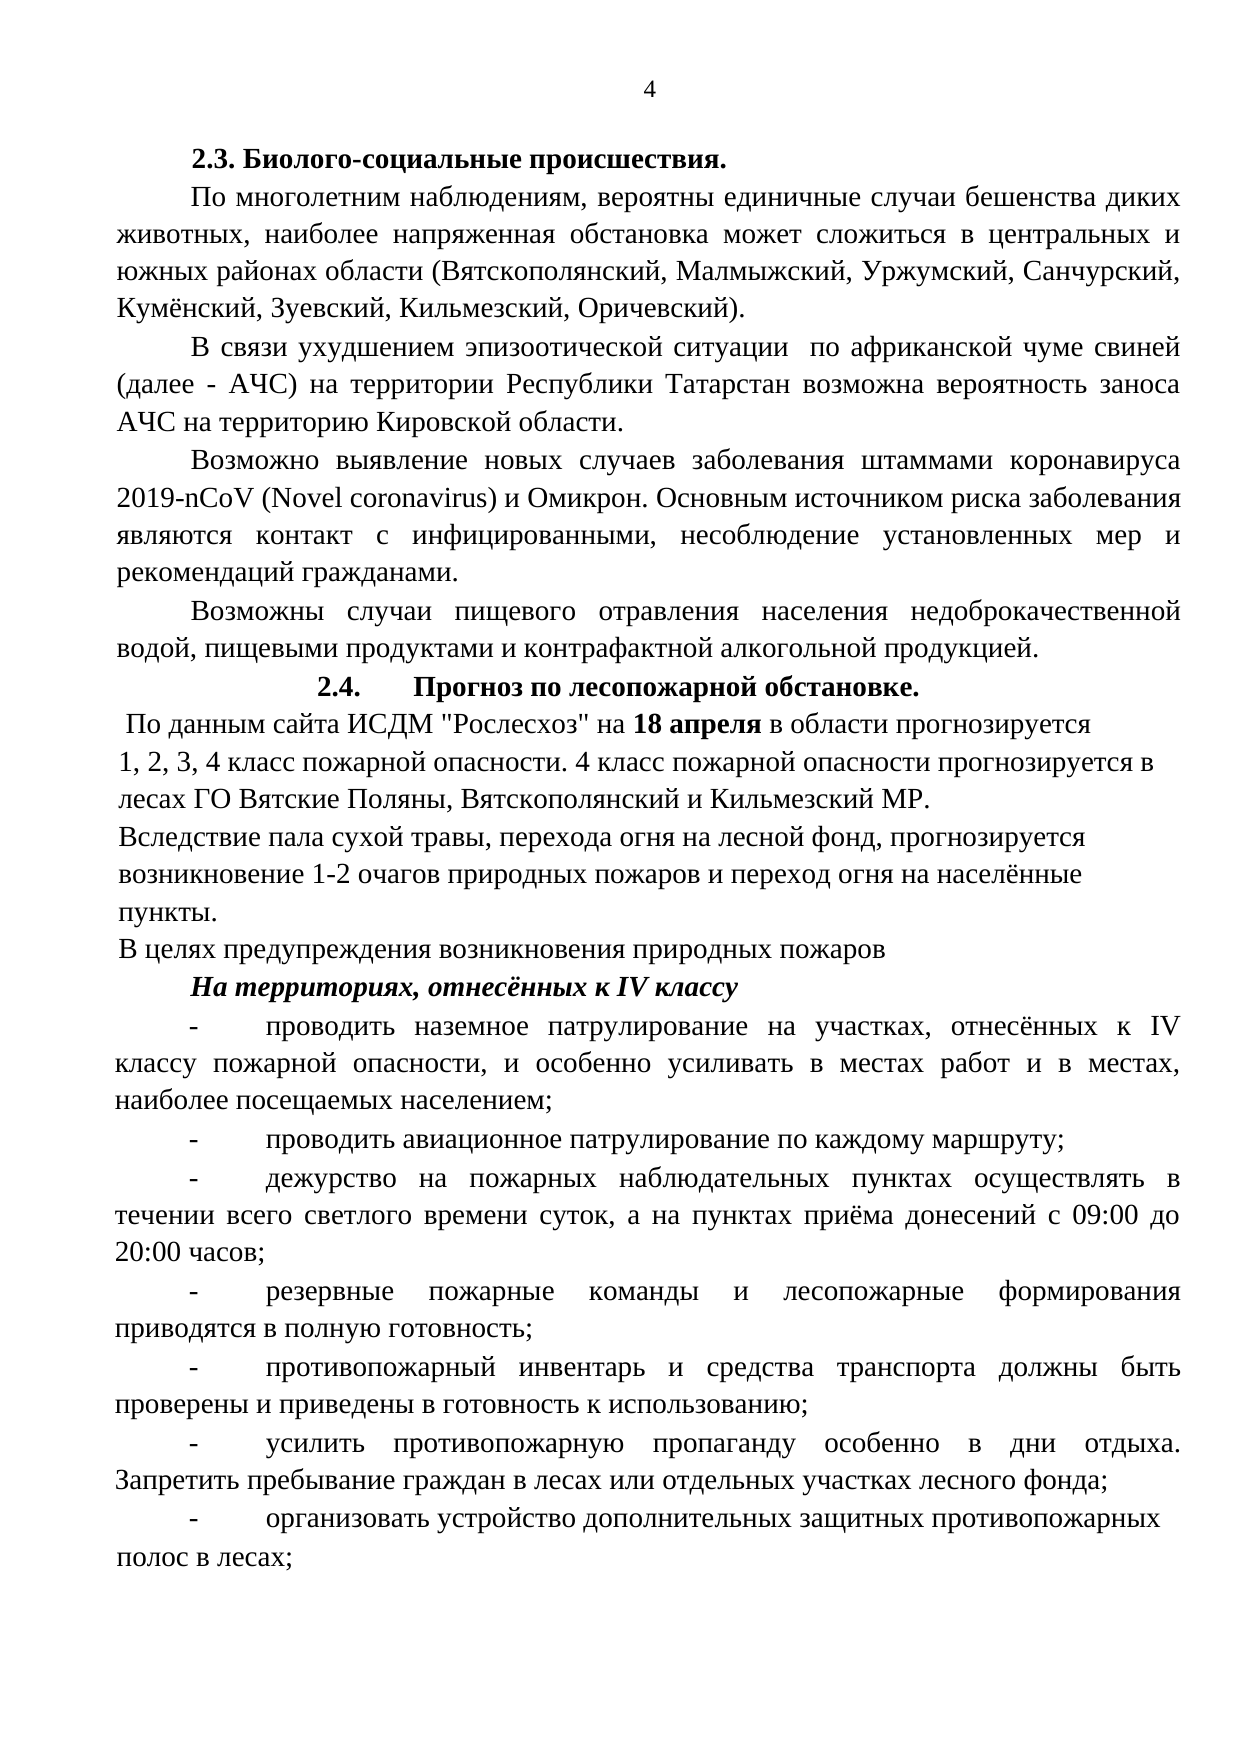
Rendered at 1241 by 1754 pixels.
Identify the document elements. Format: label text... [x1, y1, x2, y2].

text В связи ухудшением эпизоотической ситуации по африканской чуме свиней (далее - АЧС) на территории Республики Татарстан возможна вероятность заноса АЧС на территорию Кировской области. [116, 329, 1182, 437]
text По многолетним наблюдениям, вероятны единичные случаи бешенства диких животных, наиболее напряженная обстановка может сложиться в центральных и южных районах области (Вятскополянский, Малмыжский, Уржумский, Санчурский, Кумёнский, Зуевский, Кильмезский, Оричевский). [116, 179, 1182, 324]
list дежурство на пожарных наблюдательных пунктах осуществлять в течении всего светлого времени суток, а на пунктах приёма донесений с 09:00 до 20:00 часов; [114, 1160, 1182, 1268]
list организовать устройство дополнительных защитных противопожарных [114, 1501, 1182, 1534]
list проводить наземное патрулирование на участках, отнесённых к IV классу пожарной опасности, и особенно усиливать в местах работ и в местах, наиболее посещаемых населением; [114, 1008, 1182, 1116]
text Возможны случаи пищевого отравления населения недоброкачественной водой, пищевыми продуктами и контрафактной алкогольной продукцией. [116, 593, 1182, 663]
text Возможно выявление новых случаев заболевания штаммами коронавируса 2019-nCoV (Novel coronavirus) и Омикрон. Основным источником риска заболевания являются контакт с инфицированными, несоблюдение установленных мер и рекомендаций гражданами. [116, 442, 1182, 588]
text По данным сайта ИСДМ "Рослесхоз" на 18 апреля в области прогнозируется 1, 2, 3, 4 класс пожарной опасности. 4 класс пожарной опасности прогнозируется в лесах ГО Вятские Поляны, Вятскополянский и Кильмезский МР. Вследствие пала сухой травы, перехода огня на лесной фонд, прогнозируется возникновение 1-2 очагов природных пожаров и переход огня на населённые пункты. В целях предупреждения возникновения природных пожаров [118, 707, 1201, 965]
list резервные пожарные команды и лесопожарные формирования приводятся в полную готовность; [114, 1273, 1182, 1343]
list проводить авиационное патрулирование по каждому маршруту; [114, 1121, 1182, 1154]
subtitle На территориях, отнесённых к IV классу [190, 969, 1046, 1003]
list противопожарный инвентарь и средства транспорта должны быть проверены и приведены в готовность к использованию; [114, 1349, 1182, 1419]
list Биолого-социальные происшествия. [191, 141, 1201, 175]
list Прогноз по лесопожарной обстановке. [243, 669, 1201, 702]
list усилить противопожарную пропаганду особенно в дни отдыха. Запретить пребывание граждан в лесах или отдельных участках лесного фонда; [114, 1425, 1182, 1495]
text полос в лесах; [116, 1539, 1182, 1573]
